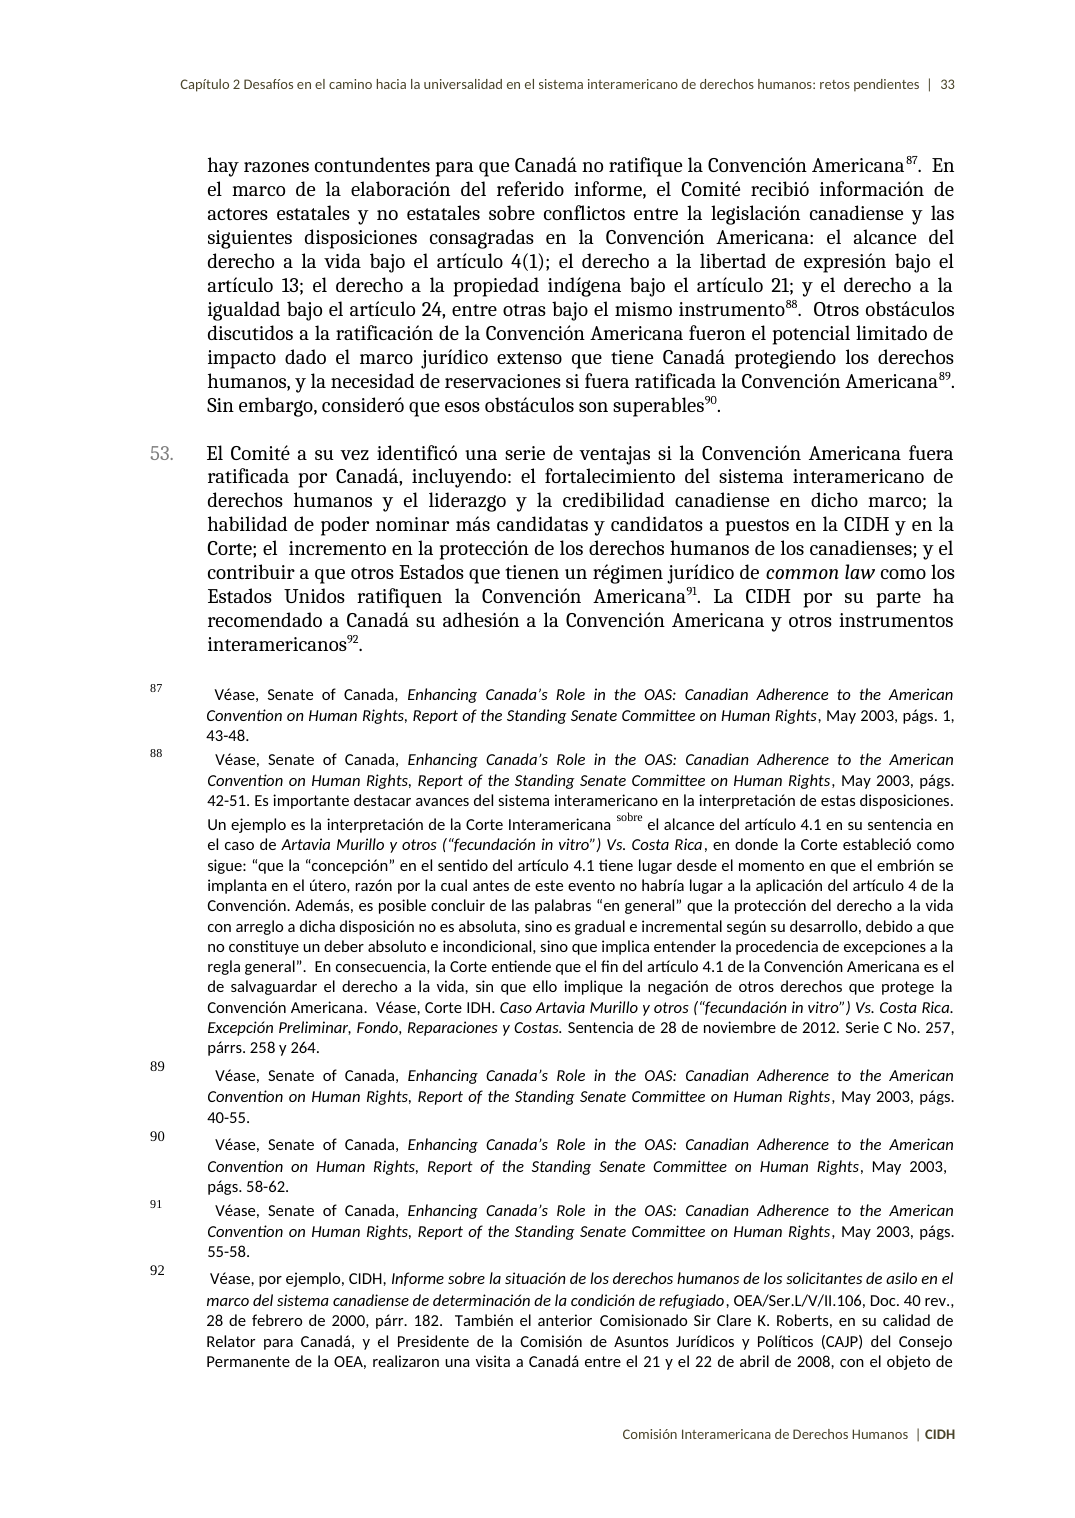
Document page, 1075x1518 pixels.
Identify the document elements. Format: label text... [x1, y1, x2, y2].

list El Comité a su vez identificó una serie de ventajas si la Convención Americana fuera ratificada por Canadá, incluyendo: el fortalecimiento del sistema interamericano de derechos humanos y el liderazgo y la credibilidad canadiense en dicho marco; la habilidad de poder nominar más candidatas y candidatos a puestos en la CIDH y en la Corte; el incremento en la protección de los derechos humanos de los canadienses; y el contribuir a que otros Estados que tienen un régimen jurídico de common law como los Estados Unidos ratifiquen la Convención Americana. La CIDH por su parte ha recomendado a Canadá su adhesión a la Convención Americana y otros instrumentos interamericanos. [150, 441, 955, 657]
list Sobre Canadá, la CIDH ha recibido información sobre preocupaciones vinculadas con la supuesta incompatibilidad entre el derecho canadiense y las disposiciones de la Convención Americana. Este tema fue explorado por el Comité de Derechos Humanos del Senado canadiense, quien publicó en mayo del 2003 un informe concluyendo que no hay razones contundentes para que Canadá no ratifique la Convención Americana. En el marco de la elaboración del referido informe, el Comité recibió información de actores estatales y no estatales sobre conflictos entre la legislación canadiense y las siguientes disposiciones consagradas en la Convención Americana: el alcance del derecho a la vida bajo el artículo 4(1); el derecho a la libertad de expresión bajo el artículo 13; el derecho a la propiedad indígena bajo el artículo 21; y el derecho a la igualdad bajo el artículo 24, entre otras bajo el mismo instrumento. Otros obstáculos discutidos a la ratificación de la Convención Americana fueron el potencial limitado de impacto dado el marco jurídico extenso que tiene Canadá protegiendo los derechos humanos, y la necesidad de reservaciones si fuera ratificada la Convención Americana. Sin embargo, consideró que esos obstáculos son superables. [150, 154, 955, 417]
